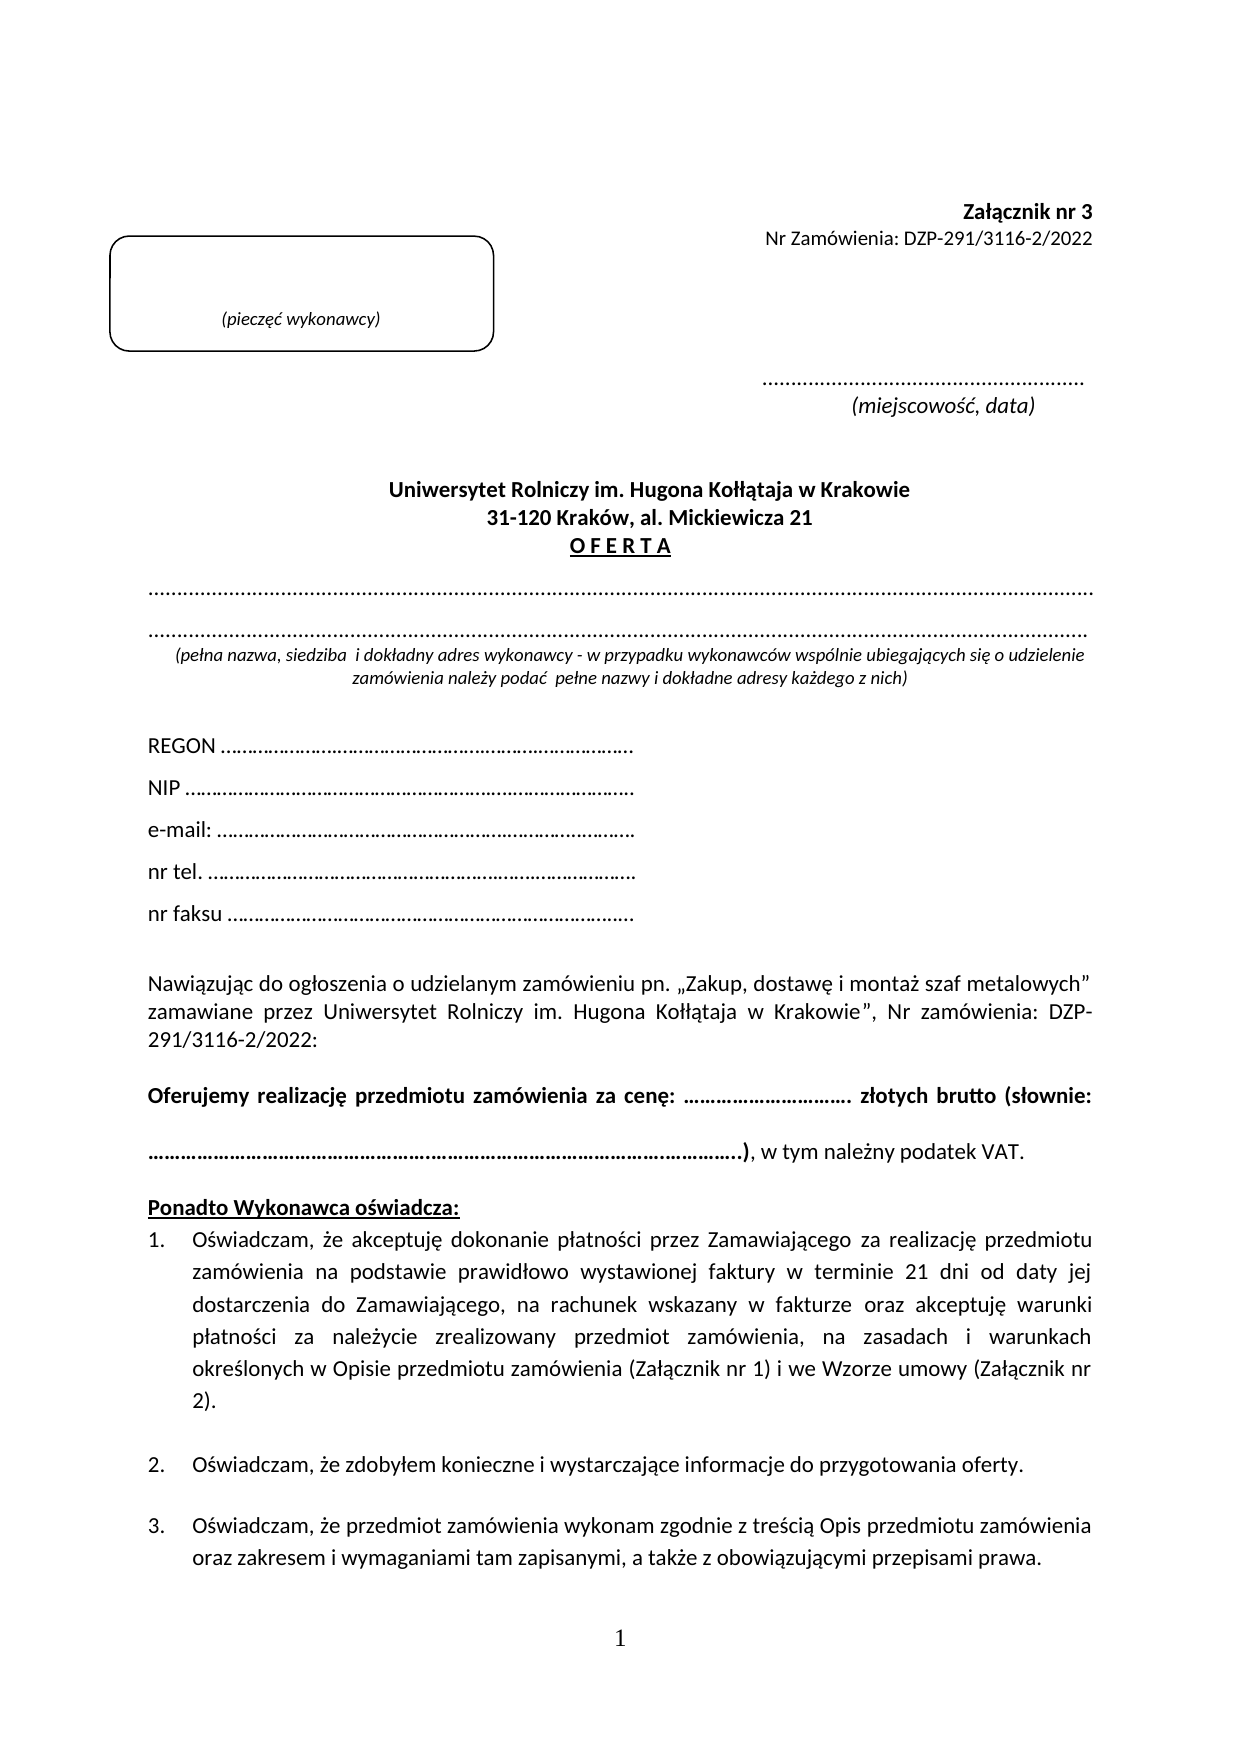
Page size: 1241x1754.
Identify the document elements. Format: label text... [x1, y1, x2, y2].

text Ponadto Wykonawca oświadcza: [148, 1193, 1093, 1221]
text NIP ………………………………………………….….………………….. [148, 773, 1152, 801]
text (miejscowość, data) [148, 391, 1152, 419]
text Oferujemy realizację przedmiotu zamówienia za cenę: …………………………. złotych brutto (słownie: …………………………………………….…………………………………….…………..), w tym należny podatek VAT. [148, 1081, 1093, 1165]
text ........................................................ [148, 363, 1085, 391]
subtitle O F E R T A [148, 531, 1093, 559]
text Uniwersytet Rolniczy im. Hugona Kołłątaja w Krakowie [148, 475, 1152, 503]
list Oświadczam, że zdobyłem konieczne i wystarczające informacje do przygotowania oferty. [148, 1451, 1093, 1479]
text REGON ………………….……………………….……….……………… [148, 731, 1152, 759]
text e-mail: ……………………………………………….…………..………. [148, 815, 1093, 843]
text Nawiązując do ogłoszenia o udzielanym zamówieniu pn. „Zakup, dostawę i montaż szaf metalowych” zamawiane przez Uniwersytet Rolniczy im. Hugona Kołłątaja w Krakowie”, Nr zamówienia: DZP-291/3116-2/2022: [148, 969, 1093, 1053]
list Oświadczam, że akceptuję dokonanie płatności przez Zamawiającego za realizację przedmiotu zamówienia na podstawie prawidłowo wystawionej faktury w terminie 21 dni od daty jej dostarczenia do Zamawiającego, na rachunek wskazany w fakturze oraz akceptuję warunki płatności za należycie zrealizowany przedmiot zamówienia, na zasadach i warunkach określonych w Opisie przedmiotu zamówienia (Załącznik nr 1) i we Wzorze umowy (Załącznik nr 2). [148, 1225, 1093, 1414]
text .................................................................................................................................................................... [148, 573, 1101, 601]
text Nr Zamówienia: DZP-291/3116-2/2022 [148, 225, 1093, 250]
text (pełna nazwa, siedziba i dokładny adres wykonawcy - w przypadku wykonawców wspólnie ubiegających się o udzielenie zamówienia należy podać pełne nazwy i dokładne adresy każdego z nich) [148, 643, 1114, 689]
text nr faksu ………………………………………………………………..… [148, 899, 1093, 927]
text 31-120 Kraków, al. Mickiewicza 21 [148, 503, 1152, 531]
list Oświadczam, że przedmiot zamówienia wykonam zgodnie z treścią Opis przedmiotu zamówienia oraz zakresem i wymaganiami tam zapisanymi, a także z obowiązującymi przepisami prawa. [148, 1511, 1093, 1571]
text nr tel. ……………………………………………….…….………………. [148, 857, 1093, 885]
text Załącznik nr 3 [148, 197, 1093, 225]
text ................................................................................................................................................................... [148, 615, 1101, 643]
